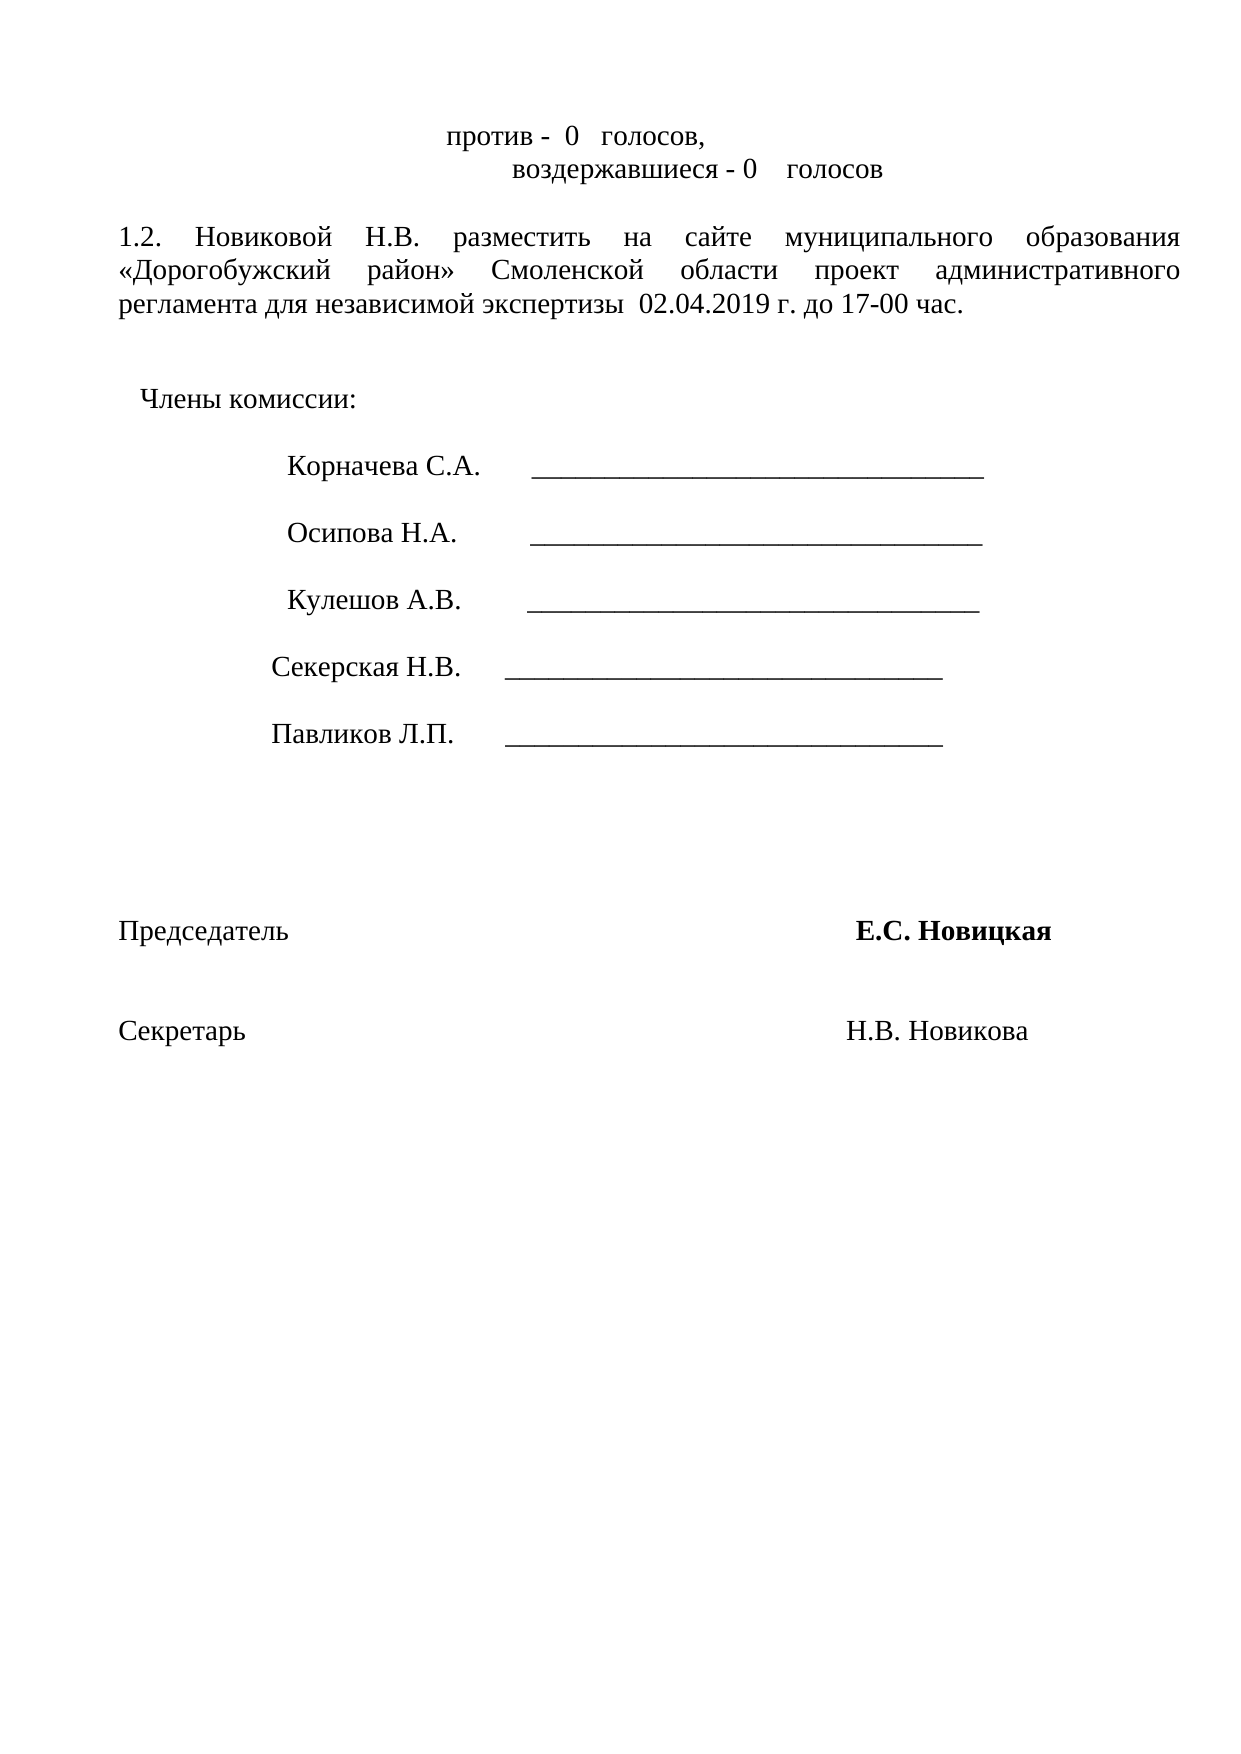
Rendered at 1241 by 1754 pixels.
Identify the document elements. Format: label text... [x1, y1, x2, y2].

text воздержавшиеся - 0 голосов [118, 152, 1181, 185]
text Корначева С.А. _______________________________ [287, 448, 1181, 482]
text Секерская Н.В. ______________________________ [118, 649, 1181, 683]
text Члены комиссии: [118, 381, 1181, 414]
text Председатель Е.С. Новицкая [118, 913, 1181, 946]
text против - 0 голосов, [118, 118, 1181, 152]
text Кулешов А.В. _______________________________ [287, 582, 1181, 616]
text Секретарь Н.В. Новикова [118, 1013, 1181, 1047]
text 1.2. Новиковой Н.В. разместить на сайте муниципального образования «Дорогобужский район» Смоленской области проект административного регламента для независимой экспертизы 02.04.2019 г. до 17-00 час. [118, 219, 1181, 319]
text Осипова Н.А. _______________________________ [287, 515, 1181, 549]
text Павликов Л.П. ______________________________ [118, 716, 1181, 750]
